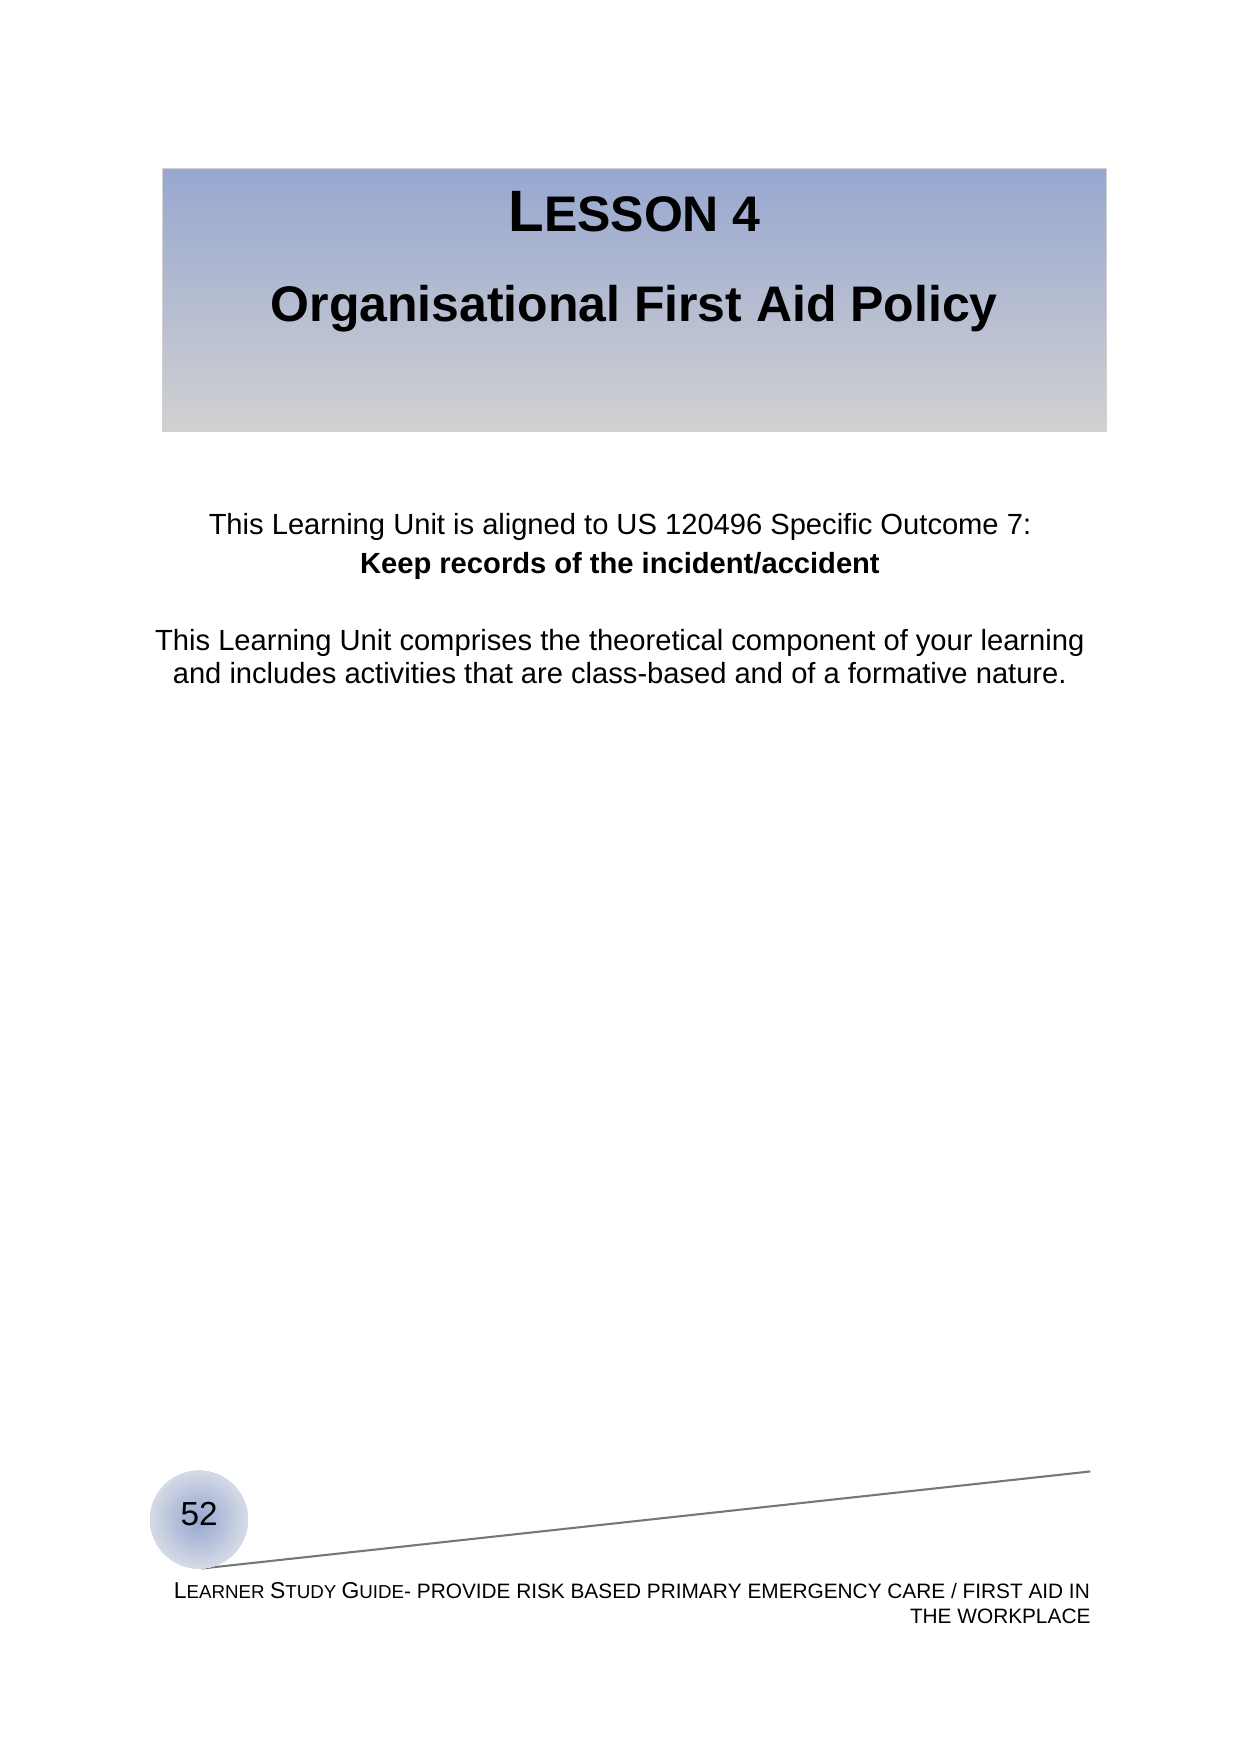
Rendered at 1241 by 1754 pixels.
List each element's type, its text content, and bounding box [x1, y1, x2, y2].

text This Learning Unit is aligned to US 120496 Specific Outcome 7: [150, 507, 1090, 541]
text This Learning Unit comprises the theoretical component of your learning and includes activities that are class-based and of a formative nature. [150, 623, 1090, 690]
text Keep records of the incident/accident [150, 546, 1090, 579]
